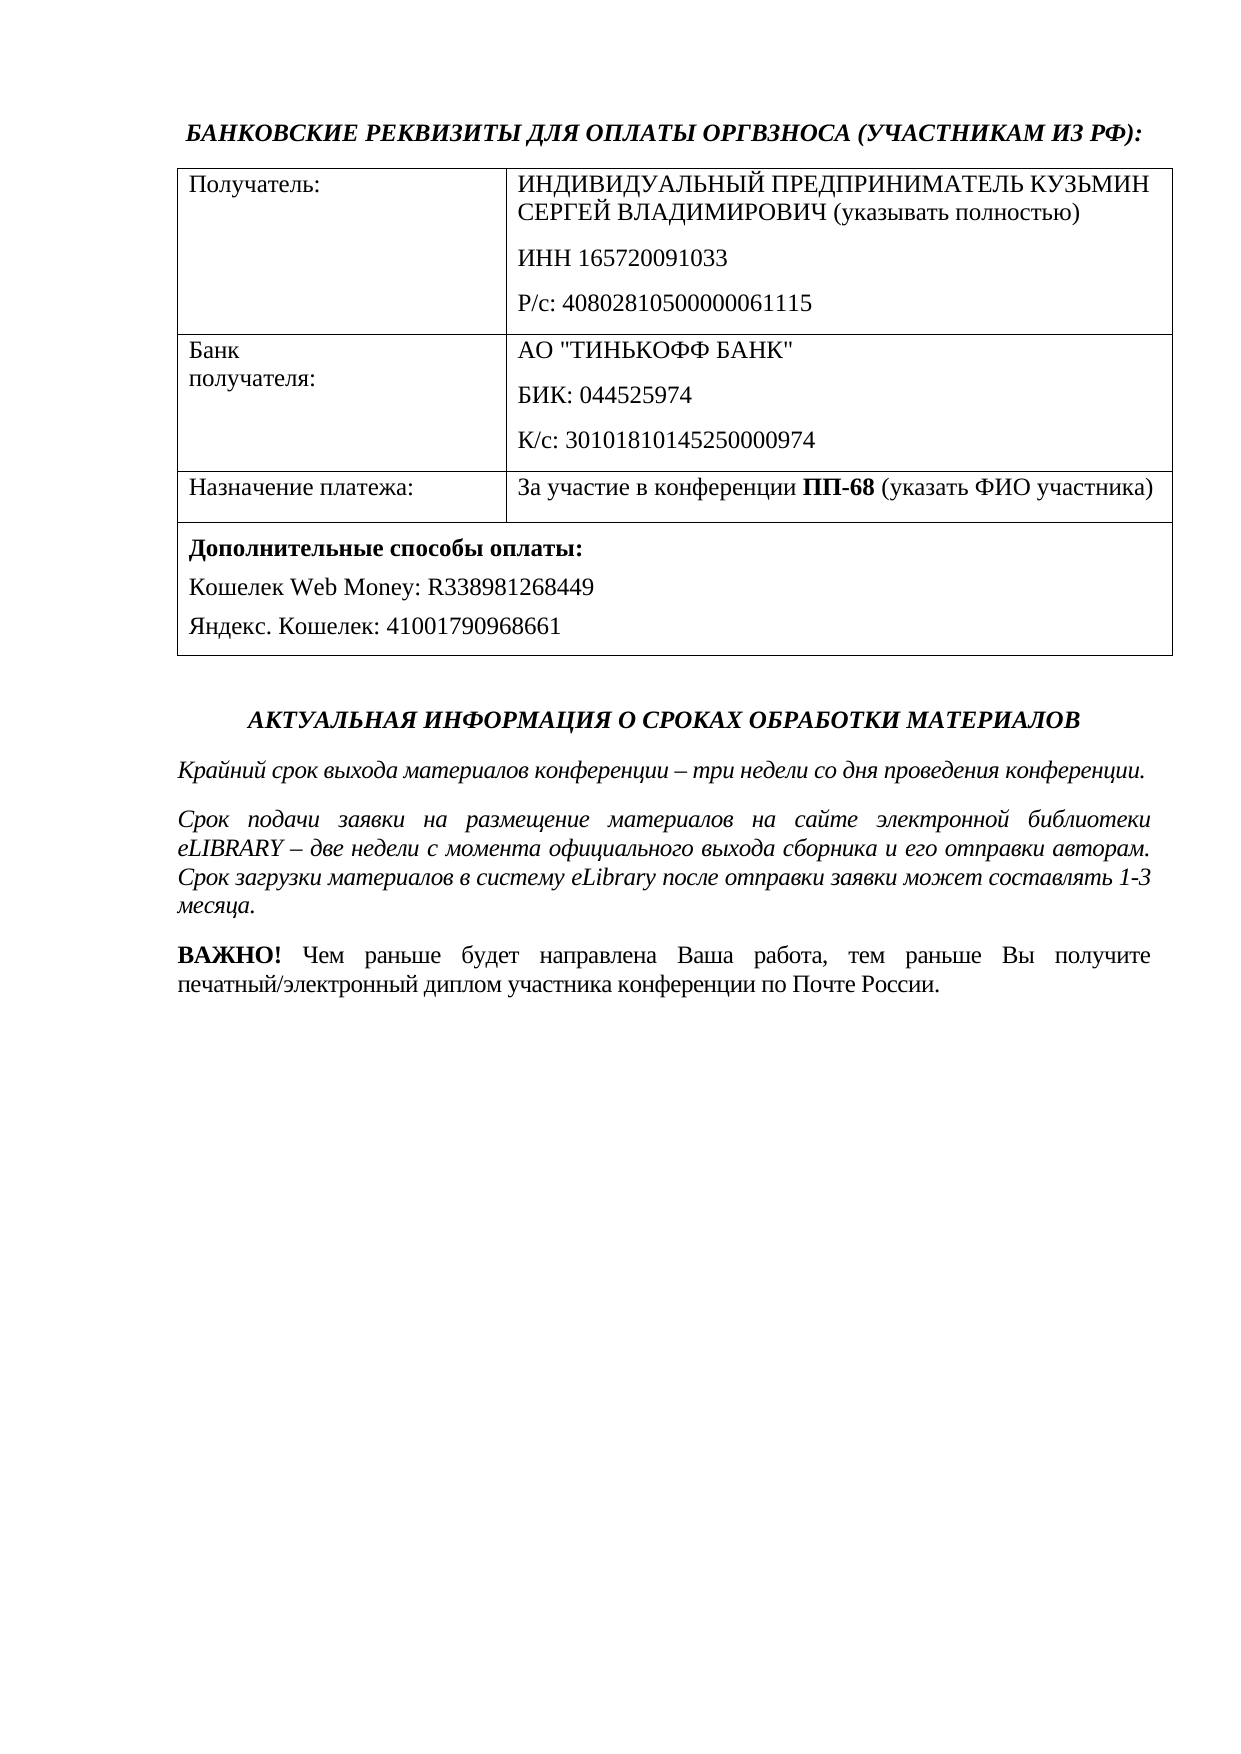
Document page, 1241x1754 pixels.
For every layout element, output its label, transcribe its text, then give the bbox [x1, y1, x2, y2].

text Срок подачи заявки на размещение материалов на сайте электронной библиотеки eLIBRARY – две недели с момента официального выхода сборника и его отправки авторам. Срок загрузки материалов в систему eLibrary после отправки заявки может составлять 1-3 месяца. [177, 804, 1152, 919]
text БАНКОВСКИЕ РЕКВИЗИТЫ ДЛЯ ОПЛАТЫ ОРГВЗНОСА (УЧАСТНИКАМ ИЗ РФ): [177, 118, 1152, 147]
table_cell АО "ТИНЬКОФФ БАНК" БИК: 044525974 К/с: 30101810145250000974 [507, 335, 1172, 471]
text Крайний срок выхода материалов конференции – три недели со дня проведения конференции. [177, 755, 1152, 783]
text ВАЖНО! Чем раньше будет направлена Ваша работа, тем раньше Вы получите печатный/электронный диплом участника конференции по Почте России. [177, 940, 1152, 998]
table_header ИНДИВИДУАЛЬНЫЙ ПРЕДПРИНИМАТЕЛЬ КУЗЬМИН СЕРГЕЙ ВЛАДИМИРОВИЧ (указывать полностью) ИНН 165720091033 Р/с: 40802810500000061115 [507, 169, 1172, 334]
table_cell Дополнительные способы оплаты: Кошелек Web Money: R338981268449 Яндекс. Кошелек: 41001790968661 [178, 523, 1172, 654]
table_cell Назначение платежа: [178, 472, 506, 522]
table_cell Банк получателя: [178, 335, 506, 471]
table_header Получатель: [178, 169, 506, 334]
text АКТУАЛЬНАЯ ИНФОРМАЦИЯ О СРОКАХ ОБРАБОТКИ МАТЕРИАЛОВ [177, 705, 1152, 734]
table_cell За участие в конференции ПП-68 (указать ФИО участника) [507, 472, 1172, 522]
